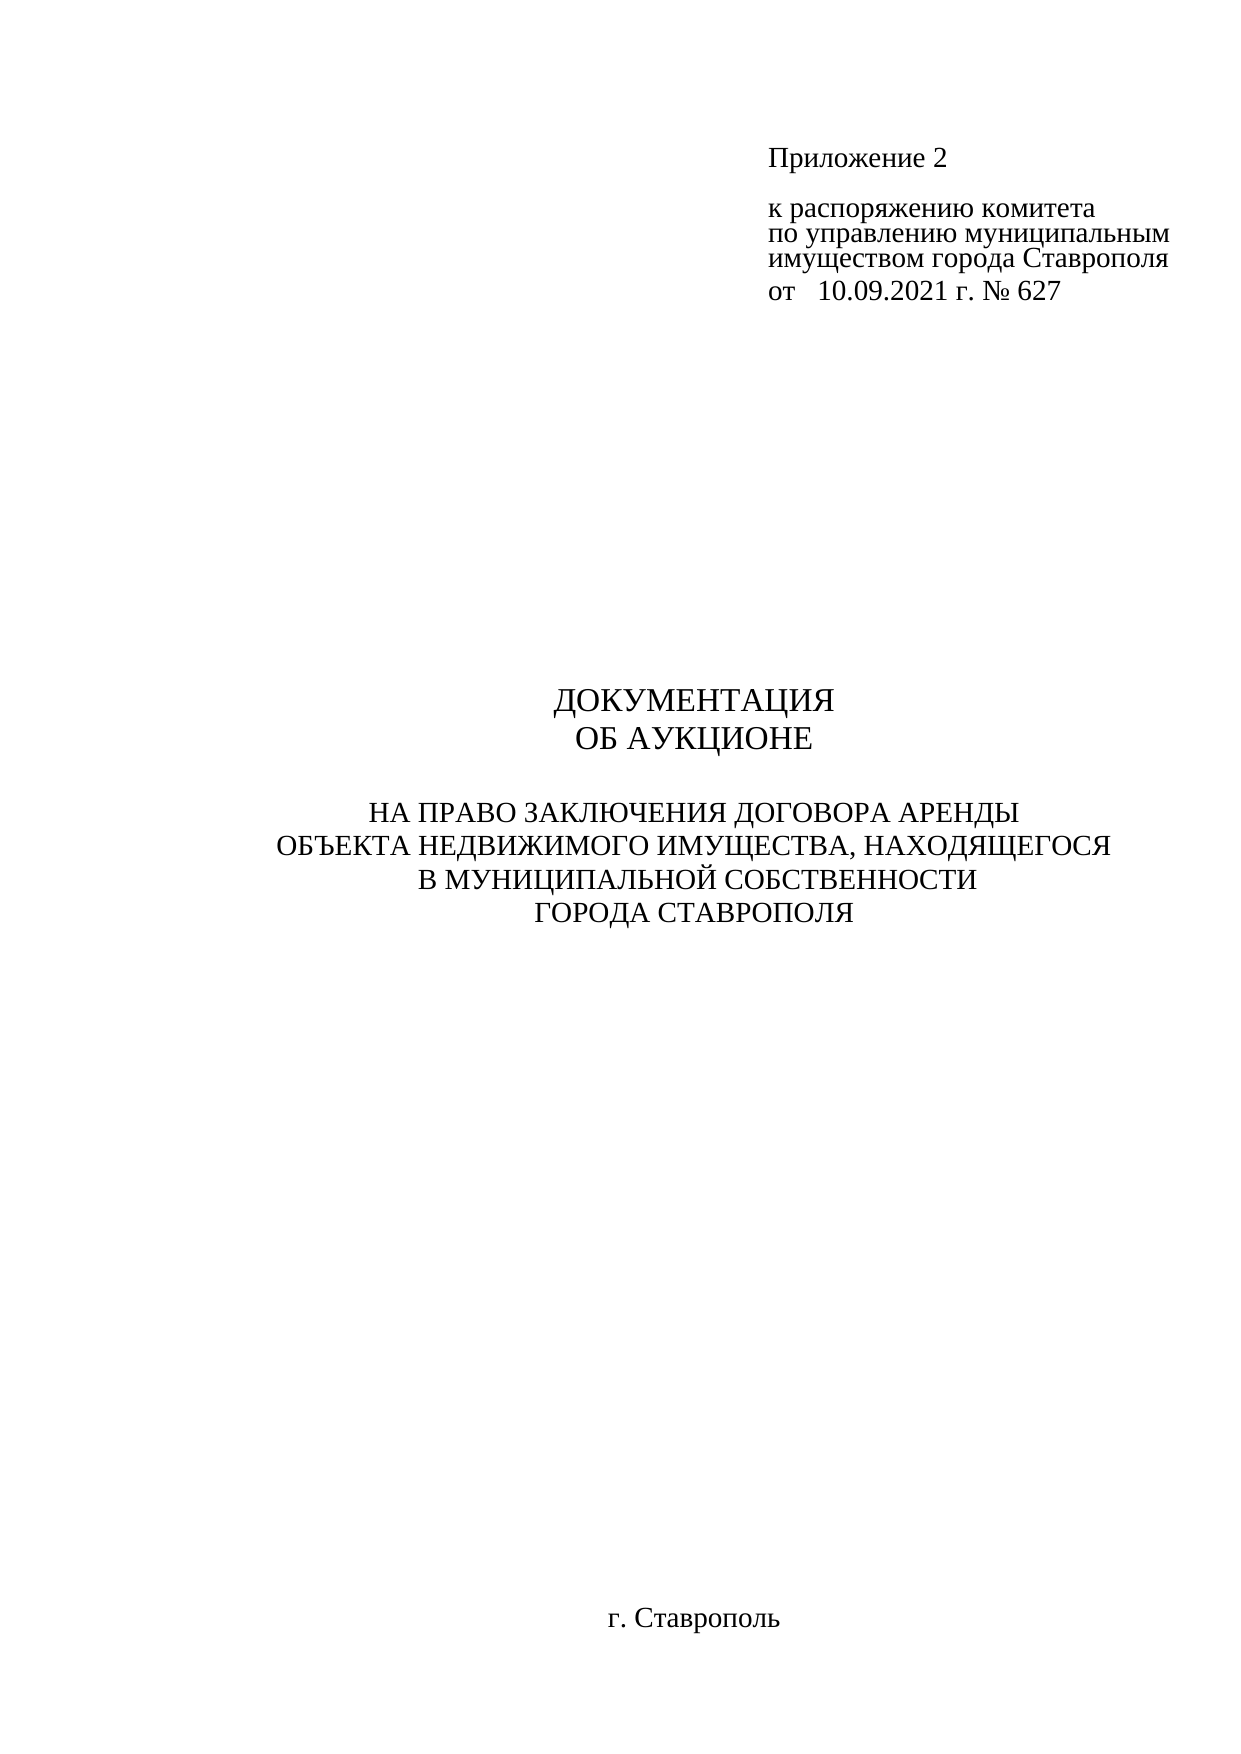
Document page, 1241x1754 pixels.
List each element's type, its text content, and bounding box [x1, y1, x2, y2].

text НА ПРАВО ЗАКЛЮЧЕНИЯ ДОГОВОРА АРЕНДЫ [207, 795, 1181, 828]
text ОБЪЕКТА НЕДВИЖИМОГО ИМУЩЕСТВА, НАХОДЯЩЕГОСЯ [207, 828, 1181, 862]
text ДОКУМЕНТАЦИЯ [207, 680, 1181, 718]
text ОБ АУКЦИОНЕ [207, 718, 1181, 757]
text имуществом города Ставрополя [768, 248, 1181, 273]
text Приложение 2 [768, 148, 1181, 173]
text В МУНИЦИПАЛЬНОЙ СОБСТВЕННОСТИ [207, 862, 1181, 896]
text ГОРОДА СТАВРОПОЛЯ [207, 896, 1181, 929]
text по управлению муниципальным [768, 223, 1181, 248]
text от 10.09.2021 г. № 627 [768, 273, 1181, 306]
text к распоряжению комитета [768, 198, 1181, 223]
text г. Ставрополь [207, 1600, 1181, 1633]
